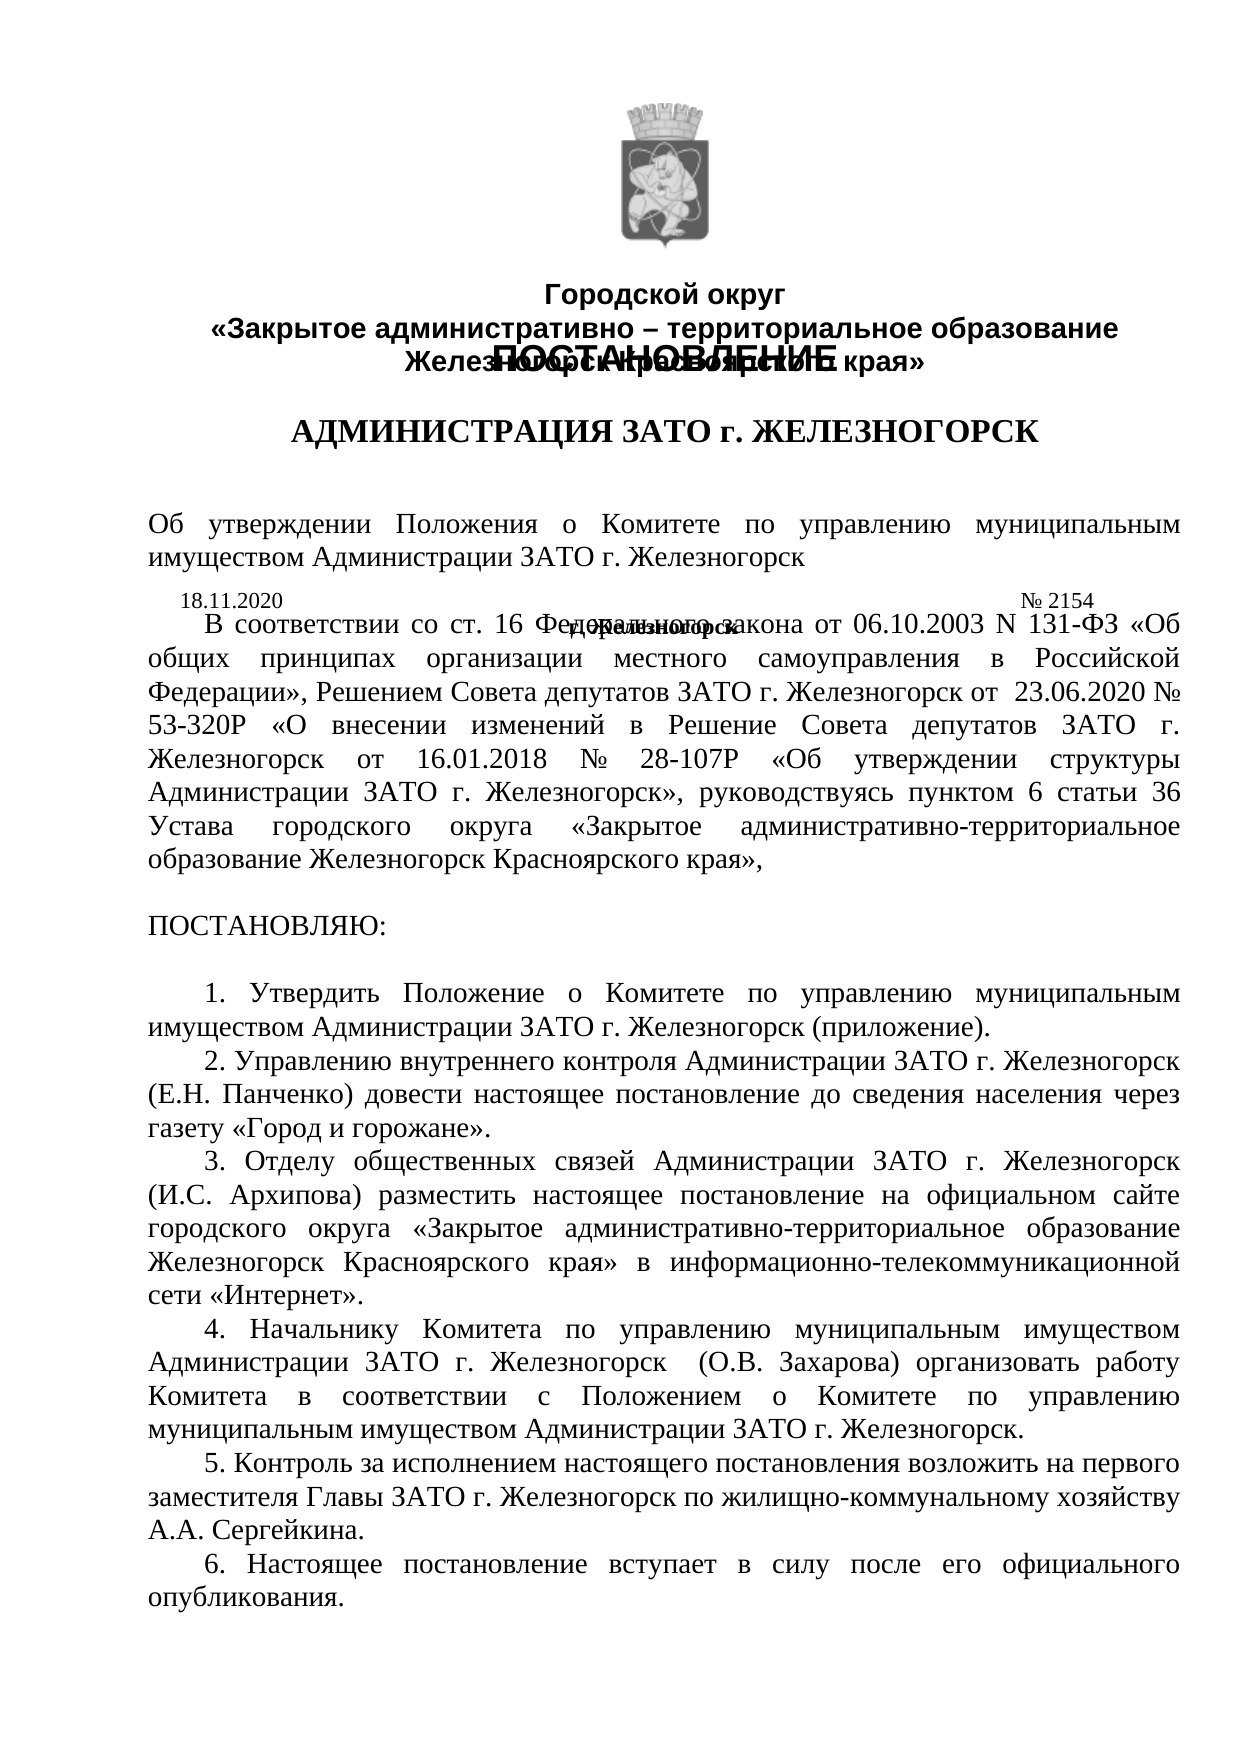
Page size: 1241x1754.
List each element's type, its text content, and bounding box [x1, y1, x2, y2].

text 2. Управлению внутреннего контроля Администрации ЗАТО г. Железногорск (Е.Н. Панченко) довести настоящее постановление до сведения населения через газету «Город и горожане». [148, 1043, 1181, 1143]
table_header Об утверждении Положения о Комитете по управлению муниципальным имуществом Администрации ЗАТО г. Железногорск [148, 250, 1181, 573]
text «Закрытое административно – территориальное образование Железногорск Красноярского края» [149, 311, 1180, 337]
text 1. Утвердить Положение о Комитете по управлению муниципальным имуществом Администрации ЗАТО г. Железногорск (приложение). [148, 976, 1181, 1043]
text 18.11.2020 № 2154 [128, 587, 1178, 613]
text г. Железногорск [128, 613, 1178, 640]
text ПОСТАНОВЛЕНИЕ [149, 337, 1180, 380]
picture [620, 103, 709, 250]
text ПОСТАНОВЛЯЮ: [148, 908, 1181, 942]
text Городской округ [149, 277, 1180, 311]
text 4. Начальнику Комитета по управлению муниципальным имуществом Администрации ЗАТО г. Железногорск (О.В. Захарова) организовать работу Комитета в соответствии с Положением о Комитете по управлению муниципальным имуществом Администрации ЗАТО г. Железногорск. [148, 1311, 1181, 1445]
text 6. Настоящее постановление вступает в силу после его официального опубликования. [148, 1546, 1181, 1613]
text 3. Отделу общественных связей Администрации ЗАТО г. Железногорск (И.С. Архипова) разместить настоящее постановление на официальном сайте городского округа «Закрытое административно-территориальное образование Железногорск Красноярского края» в информационно-телекоммуникационной сети «Интернет». [148, 1143, 1181, 1311]
subtitle АДМИНИСТРАЦИЯ ЗАТО г. ЖЕЛЕЗНОГОРСК [149, 411, 1180, 450]
text 5. Контроль за исполнением настоящего постановления возложить на первого заместителя Главы ЗАТО г. Железногорск по жилищно-коммунальному хозяйству А.А. Сергейкина. [148, 1445, 1181, 1546]
text В соответствии со ст. 16 Федерального закона от 06.10.2003 N 131-ФЗ «Об общих принципах организации местного самоуправления в Российской Федерации», Решением Совета депутатов ЗАТО г. Железногорск от 23.06.2020 № 53-320Р «О внесении изменений в Решение Совета депутатов ЗАТО г. Железногорск от 16.01.2018 № 28-107Р «Об утверждении структуры Администрации ЗАТО г. Железногорск», руководствуясь пунктом 6 статьи 36 Устава городского округа «Закрытое административно-территориальное образование Железногорск Красноярского края», [148, 607, 1181, 875]
